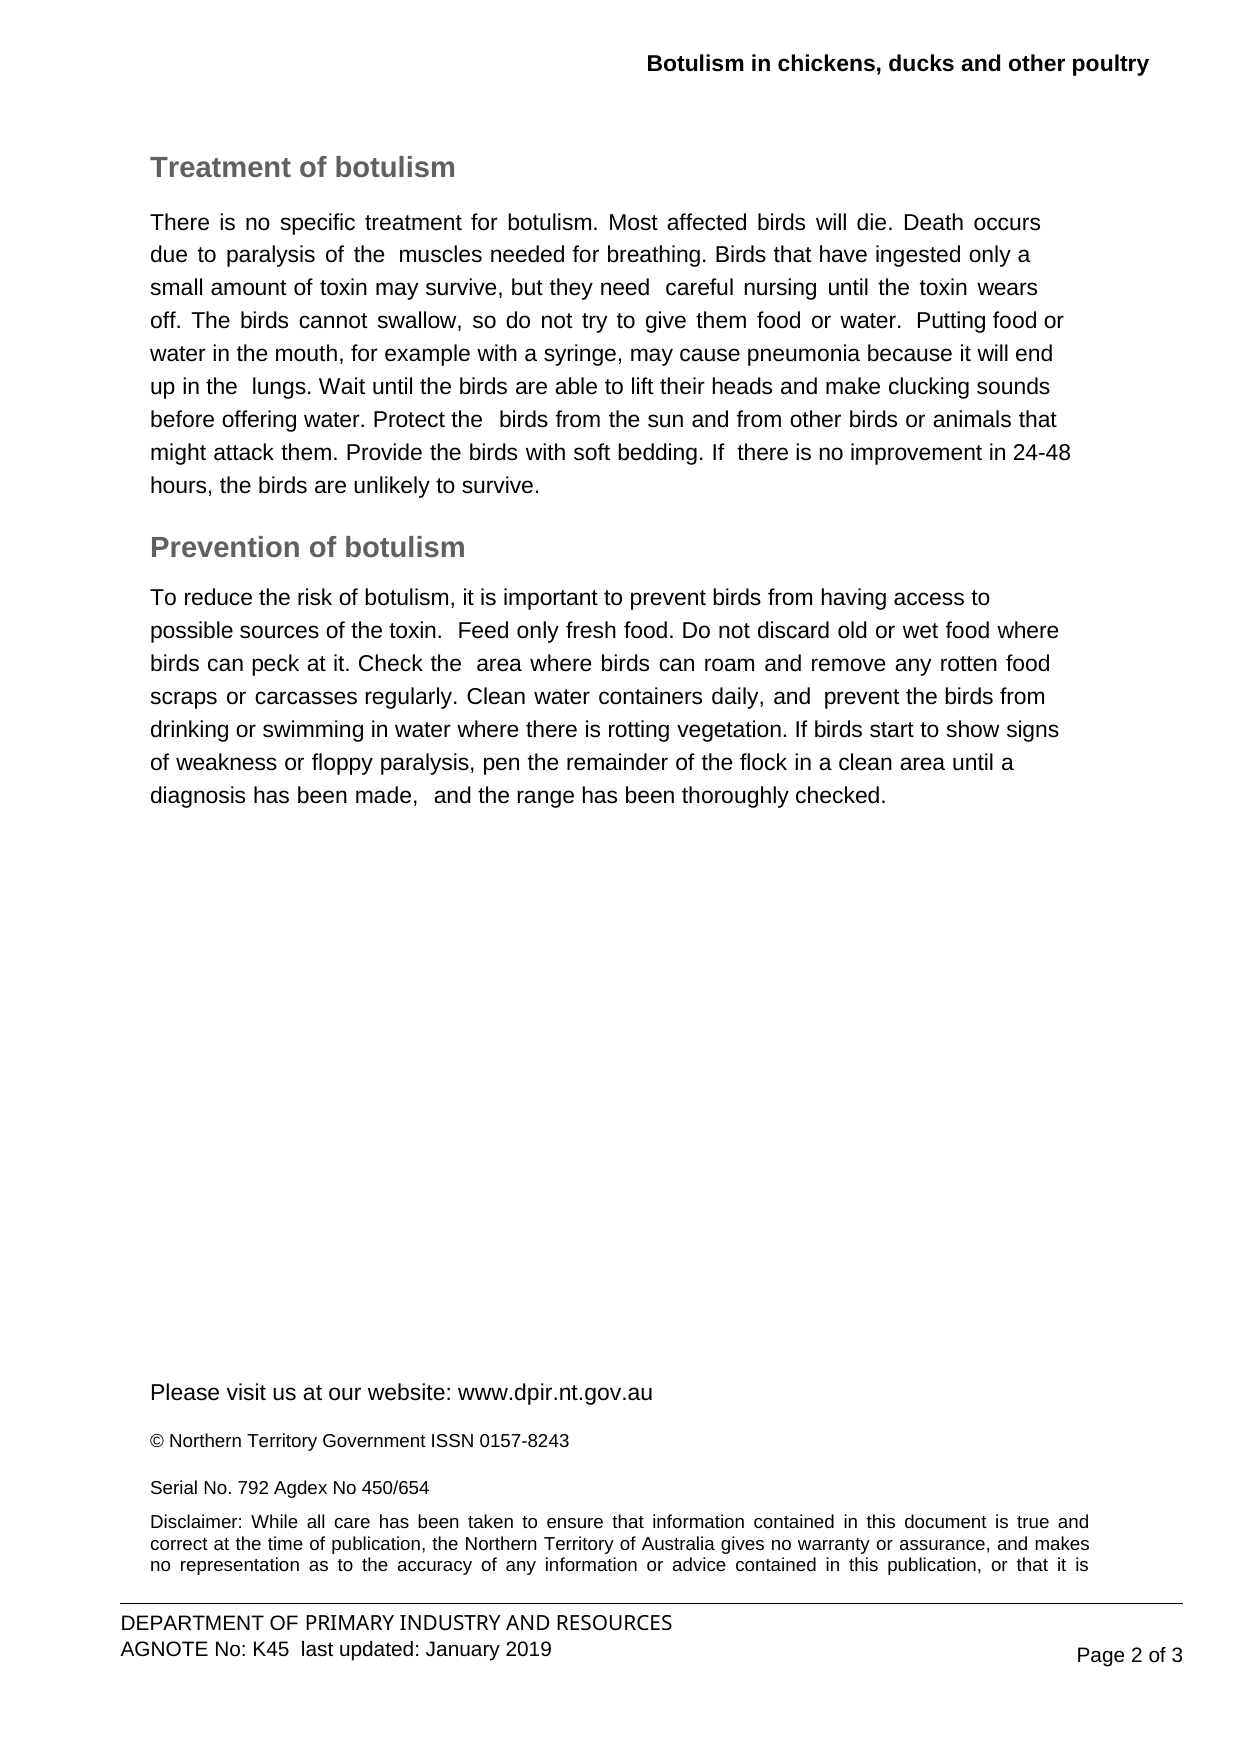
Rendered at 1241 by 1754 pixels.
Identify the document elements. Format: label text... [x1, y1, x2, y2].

text Please visit us at our website: www.dpir.nt.gov.au [150, 827, 1090, 1405]
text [150, 1511, 1090, 1575]
subtitle Prevention of botulism [150, 530, 1090, 563]
text There is no specific treatment for botulism. Most affected birds will die. Death occurs due to paralysis of the muscles needed for breathing. Birds that have ingested only a small amount of toxin may survive, but they need careful nursing until the toxin wears off. The birds cannot swallow, so do not try to give them food or water. Putting food or water in the mouth, for example with a syringe, may cause pneumonia because it will end up in the lungs. Wait until the birds are able to lift their heads and make clucking sounds before offering water. Protect the birds from the sun and from other birds or animals that might attack them. Provide the birds with soft bedding. If there is no improvement in 24-48 hours, the birds are unlikely to survive. [150, 208, 1075, 498]
text To reduce the risk of botulism, it is important to prevent birds from having access to possible sources of the toxin. Feed only fresh food. Do not discard old or wet food where birds can peck at it. Check the area where birds can roam and remove any rotten food scraps or carcasses regularly. Clean water containers daily, and prevent the birds from drinking or swimming in water where there is rotting vegetation. If birds start to show signs of weakness or floppy paralysis, pen the remainder of the flock in a clean area until a diagnosis has been made, and the range has been thoroughly checked. [150, 584, 1075, 808]
subtitle Treatment of botulism [150, 150, 1090, 183]
text Serial No. 792 Agdex No 450/654 [150, 1477, 1090, 1498]
text © Northern Territory Government ISSN 0157-8243 [150, 1430, 1090, 1452]
